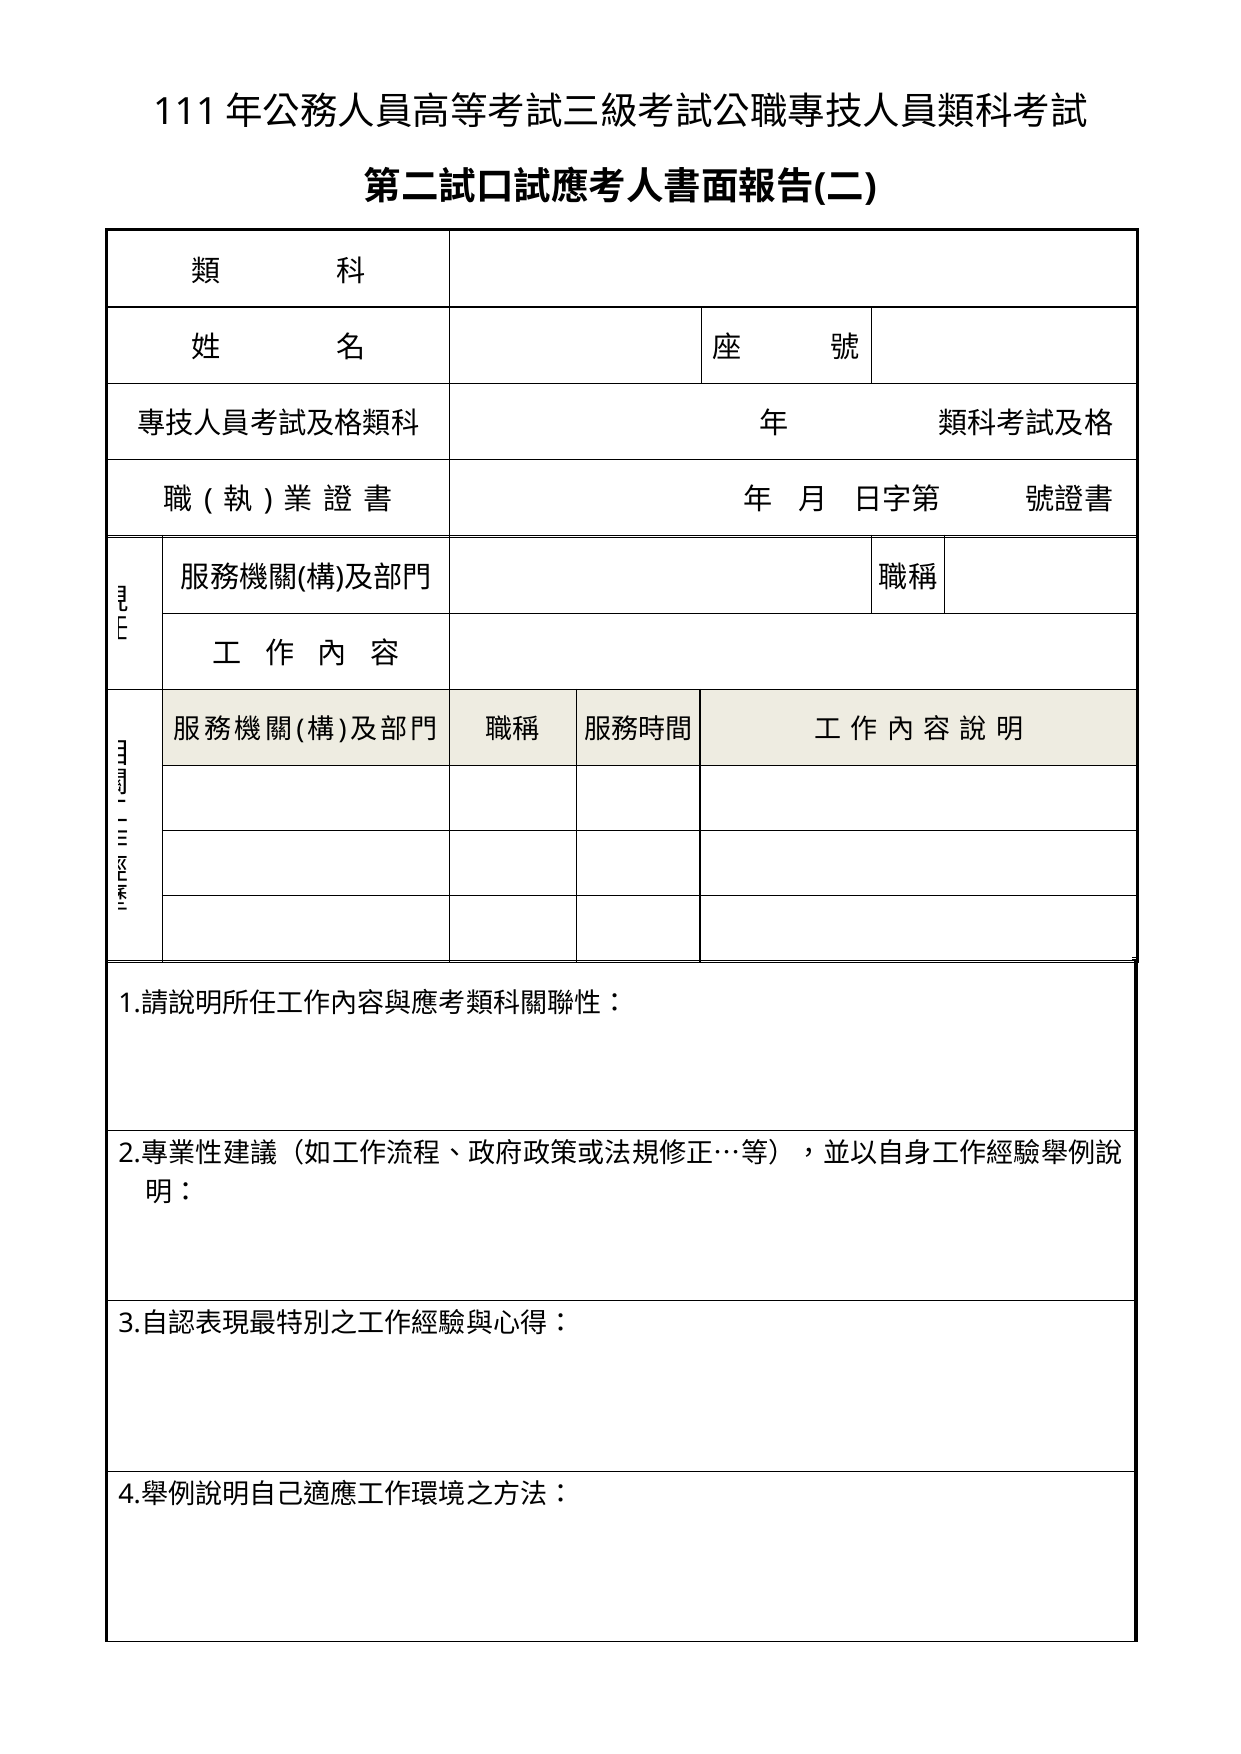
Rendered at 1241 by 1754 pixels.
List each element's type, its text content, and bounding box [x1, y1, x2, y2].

table_cell 職稱 [872, 538, 944, 613]
table_cell 座號 [702, 308, 871, 382]
table_cell [577, 896, 699, 960]
text 第二試口試應考人書面報告(二) [118, 146, 1122, 221]
table_cell [872, 308, 1136, 382]
table_cell 職稱 [450, 690, 576, 765]
table_cell [450, 831, 576, 895]
table_cell [163, 896, 449, 960]
table_cell 1.請說明所任工作內容與應考類科關聯性： [108, 963, 1134, 1130]
table_cell 年 類科考試及格 [450, 384, 1136, 458]
table_cell [701, 896, 1136, 960]
table_cell 現任 [108, 538, 162, 689]
table_cell [450, 308, 701, 382]
table_header 類科 [108, 231, 449, 306]
table_cell 4.舉例說明自己適應工作環境之方法： [108, 1472, 1134, 1641]
table_cell [163, 766, 449, 830]
table_cell 職(執)業證書 [108, 460, 449, 534]
table_cell [450, 766, 576, 830]
table_cell 工作內容 [163, 614, 449, 689]
table_cell [701, 766, 1136, 830]
table_cell 年 月 日字第 號證書 [450, 460, 1136, 534]
table_cell [450, 896, 576, 960]
table_cell 服務機關(構)及部門 [163, 690, 449, 765]
table_cell [163, 831, 449, 895]
table_cell [701, 831, 1136, 895]
table_cell 3.自認表現最特別之工作經驗與心得： [108, 1301, 1134, 1471]
table_cell [450, 614, 1136, 689]
table_cell 相關工作經歷 [108, 690, 162, 960]
table_cell 服務時間 [577, 690, 699, 765]
table_cell 服務機關(構)及部門 [163, 538, 449, 613]
table_cell [577, 831, 699, 895]
table_cell 專技人員考試及格類科 [108, 384, 449, 458]
table_cell [945, 538, 1136, 613]
table_header [450, 231, 1136, 306]
table_cell [577, 766, 699, 830]
table_cell 2.專業性建議（如工作流程、政府政策或法規修正…等），並以自身工作經驗舉例說明： [108, 1131, 1134, 1300]
table_cell [450, 538, 871, 613]
text 111年公務人員高等考試三級考試公職專技人員類科考試 [118, 71, 1122, 146]
table_cell 姓名 [108, 308, 449, 382]
table_cell 工作內容說明 [701, 690, 1136, 765]
